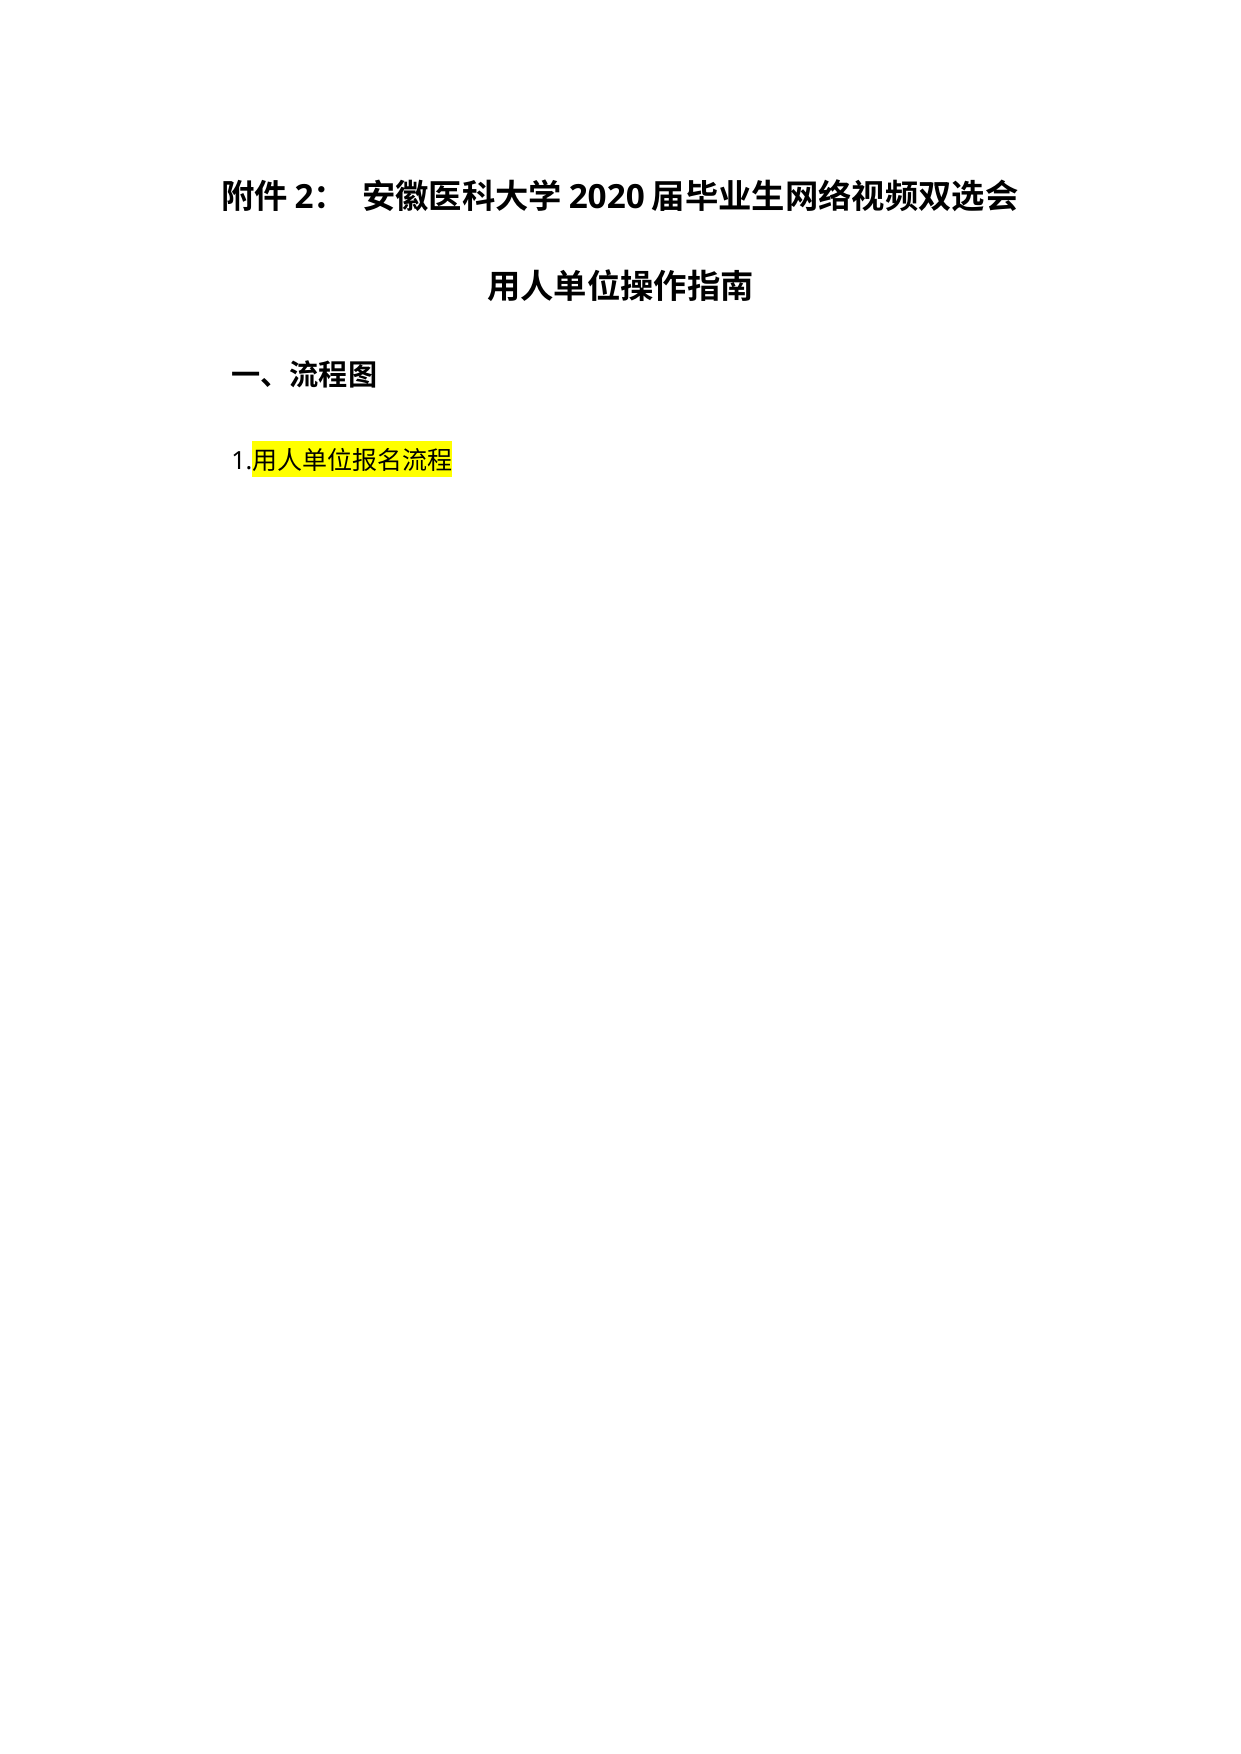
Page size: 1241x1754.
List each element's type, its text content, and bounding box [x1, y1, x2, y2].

text 附件2： 安徽医科大学2020届毕业生网络视频双选会 [187, 162, 1053, 227]
list 流程图 [187, 340, 1053, 405]
text 用人单位操作指南 [187, 251, 1053, 316]
list 1.用人单位报名流程 [187, 426, 1053, 491]
